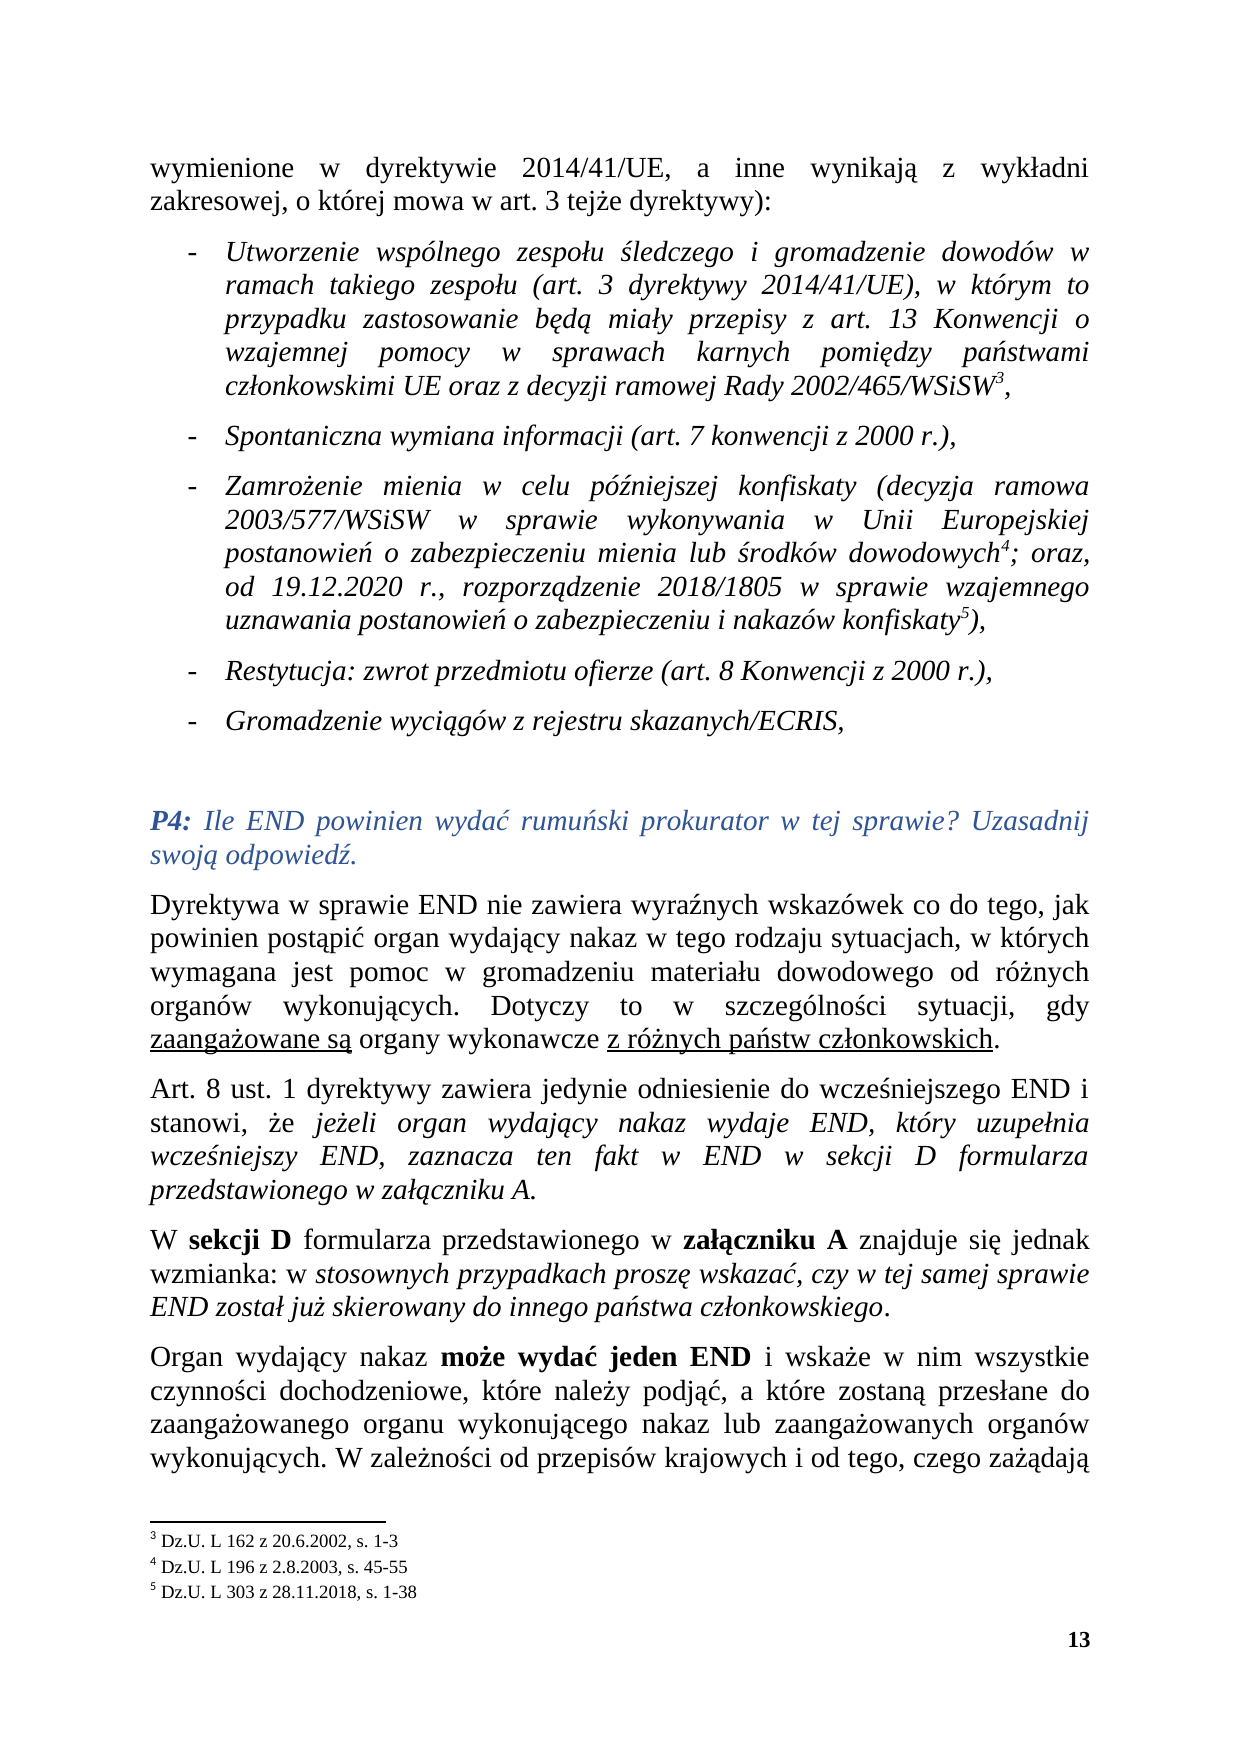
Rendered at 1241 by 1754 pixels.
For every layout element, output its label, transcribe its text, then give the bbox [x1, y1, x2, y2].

list Zamrożenie mienia w celu późniejszej konfiskaty (decyzja ramowa 2003/577/WSiSW w sprawie wykonywania w Unii Europejskiej postanowień o zabezpieczeniu mienia lub środków dowodowych; oraz, od 19.12.2020 r., rozporządzenie 2018/1805 w sprawie wzajemnego uznawania postanowień o zabezpieczeniu i nakazów konfiskaty), [187, 468, 1090, 636]
text Dyrektywa w sprawie END nie zawiera wyraźnych wskazówek co do tego, jak powinien postąpić organ wydający nakaz w tego rodzaju sytuacjach, w których wymagana jest pomoc w gromadzeniu materiału dowodowego od różnych organów wykonujących. Dotyczy to w szczególności sytuacji, gdy zaangażowane są organy wykonawcze z różnych państw członkowskich. [150, 887, 1090, 1055]
text Art. 8 ust. 1 dyrektywy zawiera jedynie odniesienie do wcześniejszego END i stanowi, że jeżeli organ wydający nakaz wydaje END, który uzupełnia wcześniejszy END, zaznacza ten fakt w END w sekcji D formularza przedstawionego w załączniku A. [150, 1071, 1090, 1206]
list Restytucja: zwrot przedmiotu ofierze (art. 8 Konwencji z 2000 r.), [187, 653, 1090, 686]
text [150, 150, 1090, 217]
text W sekcji D formularza przedstawionego w załączniku A znajduje się jednak wzmianka: w stosownych przypadkach proszę wskazać, czy w tej samej sprawie END został już skierowany do innego państwa członkowskiego. [150, 1222, 1090, 1323]
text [150, 1339, 1090, 1474]
list Spontaniczna wymiana informacji (art. 7 konwencji z 2000 r.), [187, 418, 1090, 452]
text P4: Ile END powinien wydać rumuński prokurator w tej sprawie? Uzasadnij swoją odpowiedź. [150, 803, 1090, 870]
list Utworzenie wspólnego zespołu śledczego i gromadzenie dowodów w ramach takiego zespołu (art. 3 dyrektywy 2014/41/UE), w którym to przypadku zastosowanie będą miały przepisy z art. 13 Konwencji o wzajemnej pomocy w sprawach karnych pomiędzy państwami członkowskimi UE oraz z decyzji ramowej Rady 2002/465/WSiSW, [187, 234, 1090, 401]
list Gromadzenie wyciągów z rejestru skazanych/ECRIS, [187, 703, 1090, 736]
